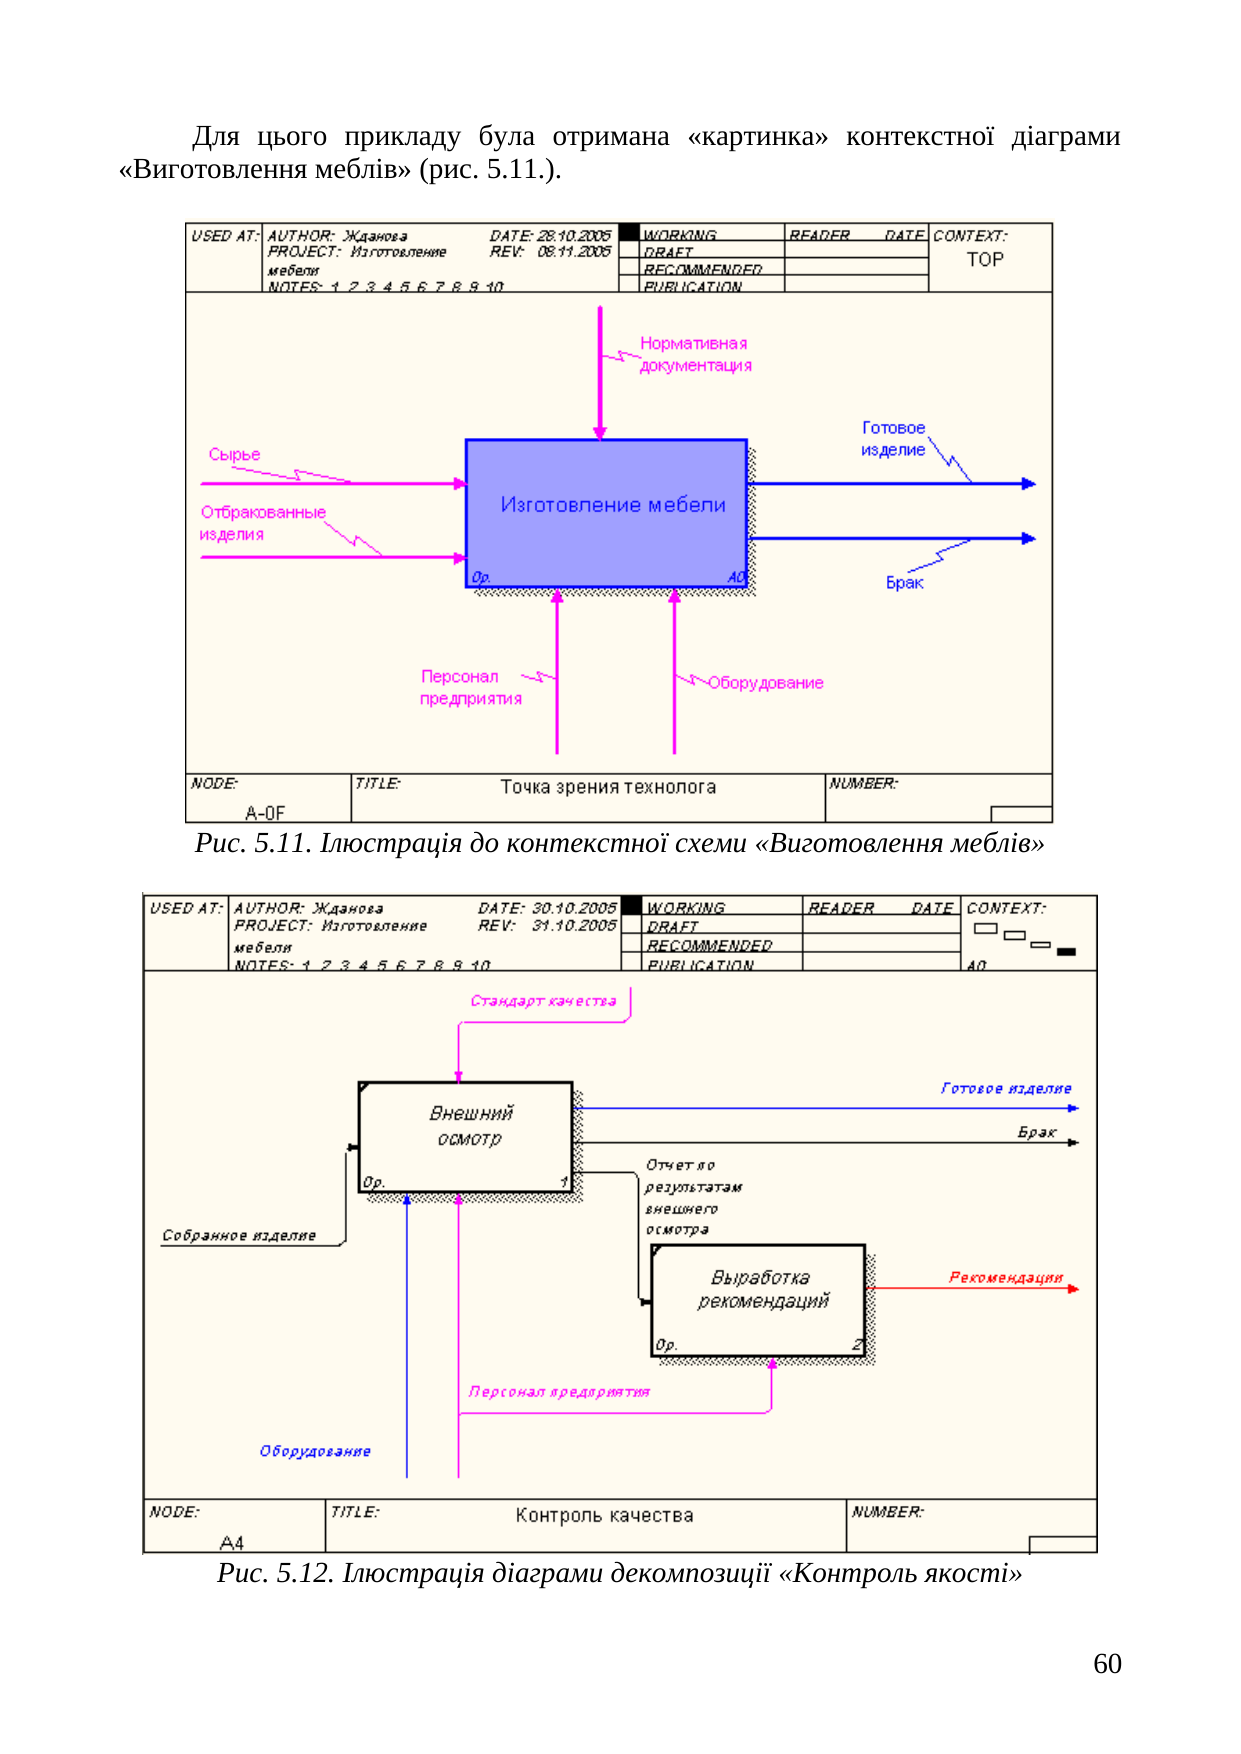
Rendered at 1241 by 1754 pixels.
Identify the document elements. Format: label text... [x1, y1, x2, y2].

text Рис. 5.11. Ілюстрація до контекстної схеми «Виготовлення меблів» [118, 825, 1122, 859]
text Для цього прикладу була отримана «картинка» контекстної діаграми «Виготовлення меблів» (рис. 5.11.). [118, 118, 1122, 185]
picture [142, 892, 1098, 1555]
text Рис. 5.12. Ілюстрація діаграми декомпозиції «Контроль якості» [118, 1555, 1122, 1588]
picture [185, 218, 1055, 825]
